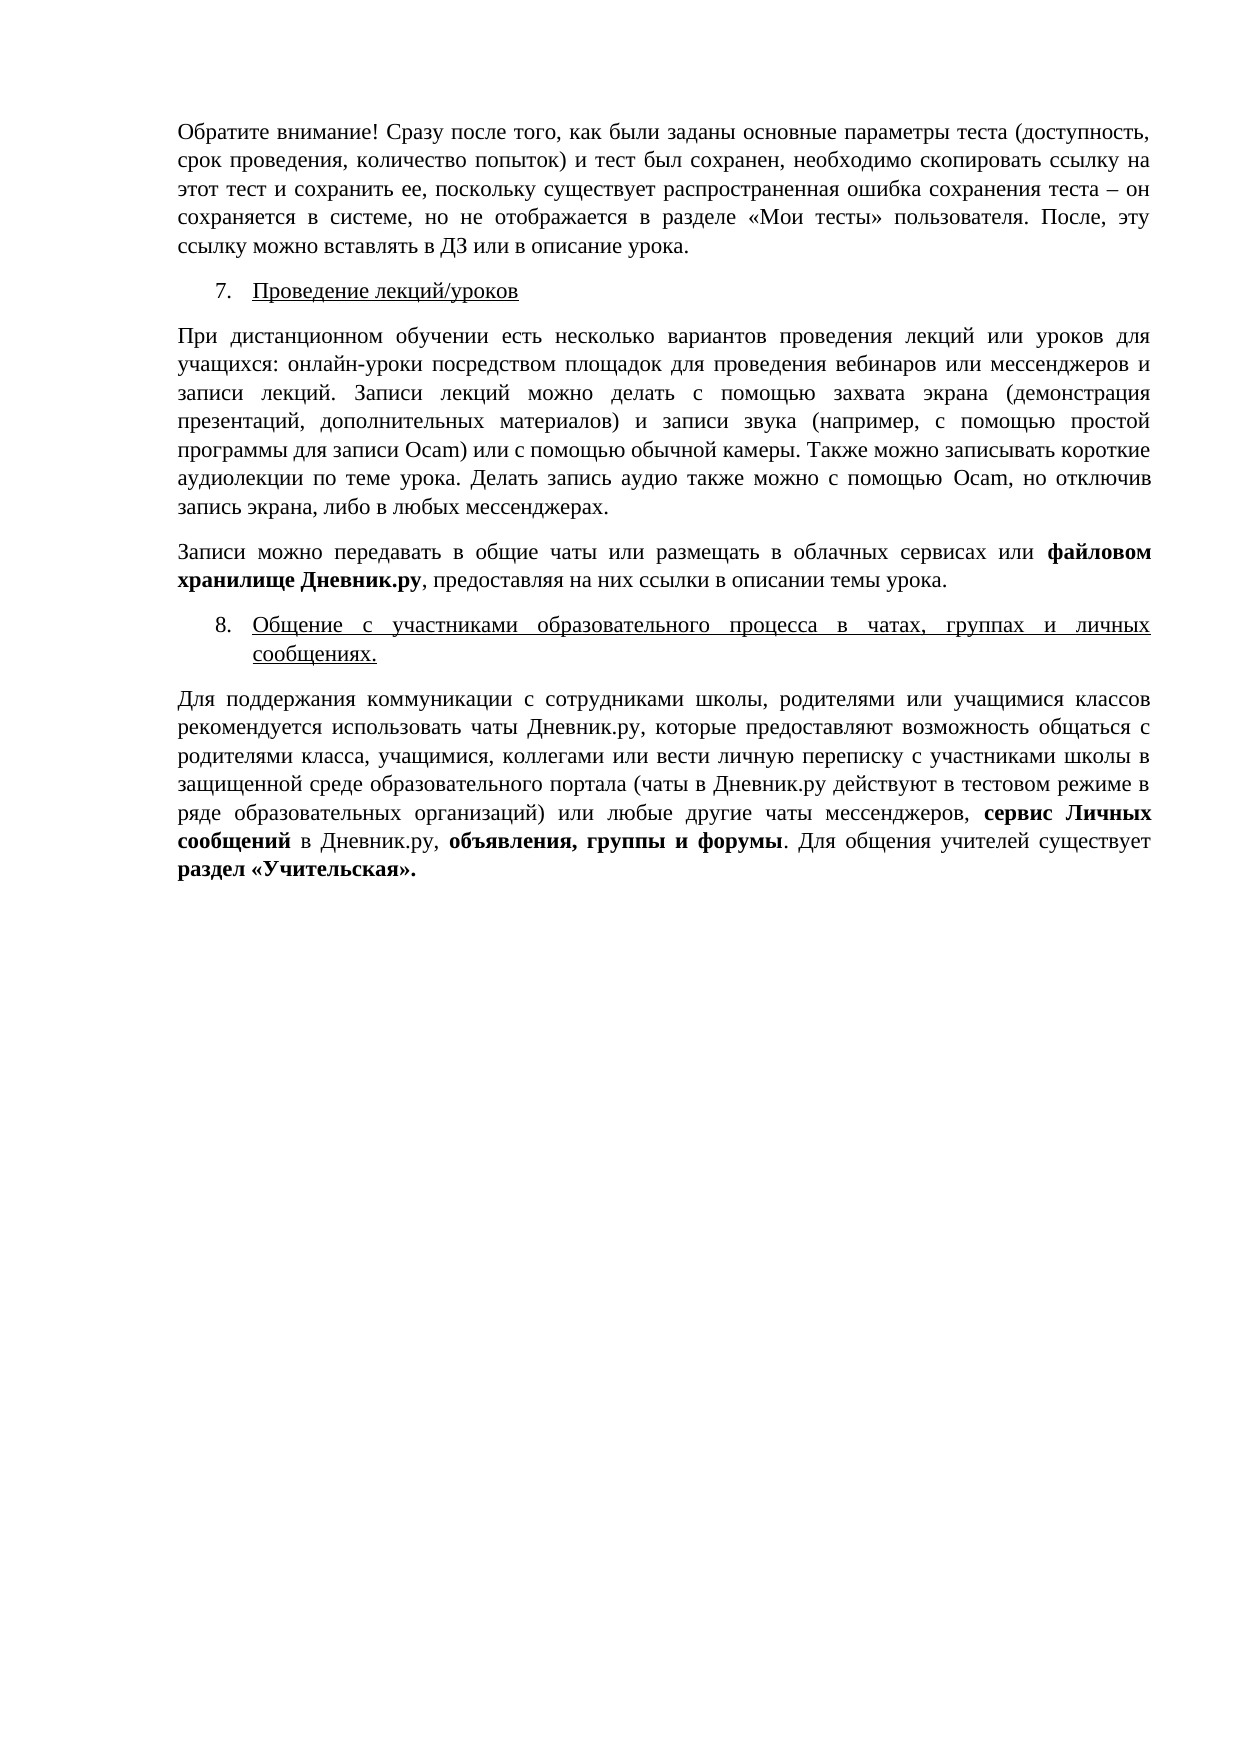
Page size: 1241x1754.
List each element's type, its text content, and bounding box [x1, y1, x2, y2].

text Записи можно передавать в общие чаты или размещать в облачных сервисах или файловом хранилище Дневник.ру, предоставляя на них ссылки в описании темы урока. [177, 538, 1152, 593]
text Для поддержания коммуникации с сотрудниками школы, родителями или учащимися классов рекомендуется использовать чаты Дневник.ру, которые предоставляют возможность общаться с родителями класса, учащимися, коллегами или вести личную переписку с участниками школы в защищенной среде образовательного портала (чаты в Дневник.ру действуют в тестовом режиме в ряде образовательных организаций) или любые другие чаты мессенджеров, сервис Личных сообщений в Дневник.ру, объявления, группы и форумы. Для общения учителей существует раздел «Учительская». [177, 685, 1152, 882]
list Общение с участниками образовательного процесса в чатах, группах и личных сообщениях. [215, 611, 1152, 666]
text Обратите внимание! Сразу после того, как были заданы основные параметры теста (доступность, срок проведения, количество попыток) и тест был сохранен, необходимо скопировать ссылку на этот тест и сохранить ее, поскольку существует распространенная ошибка сохранения теста – он сохраняется в системе, но не отображается в разделе «Мои тесты» пользователя. После, эту ссылку можно вставлять в ДЗ или в описание урока. [177, 118, 1152, 258]
list Проведение лекций/уроков [215, 277, 1152, 303]
text При дистанционном обучении есть несколько вариантов проведения лекций или уроков для учащихся: онлайн-уроки посредством площадок для проведения вебинаров или мессенджеров и записи лекций. Записи лекций можно делать с помощью захвата экрана (демонстрация презентаций, дополнительных материалов) и записи звука (например, с помощью простой программы для записи Ocam) или с помощью обычной камеры. Также можно записывать короткие аудиолекции по теме урока. Делать запись аудио также можно с помощью Ocam, но отключив запись экрана, либо в любых мессенджерах. [177, 322, 1152, 519]
